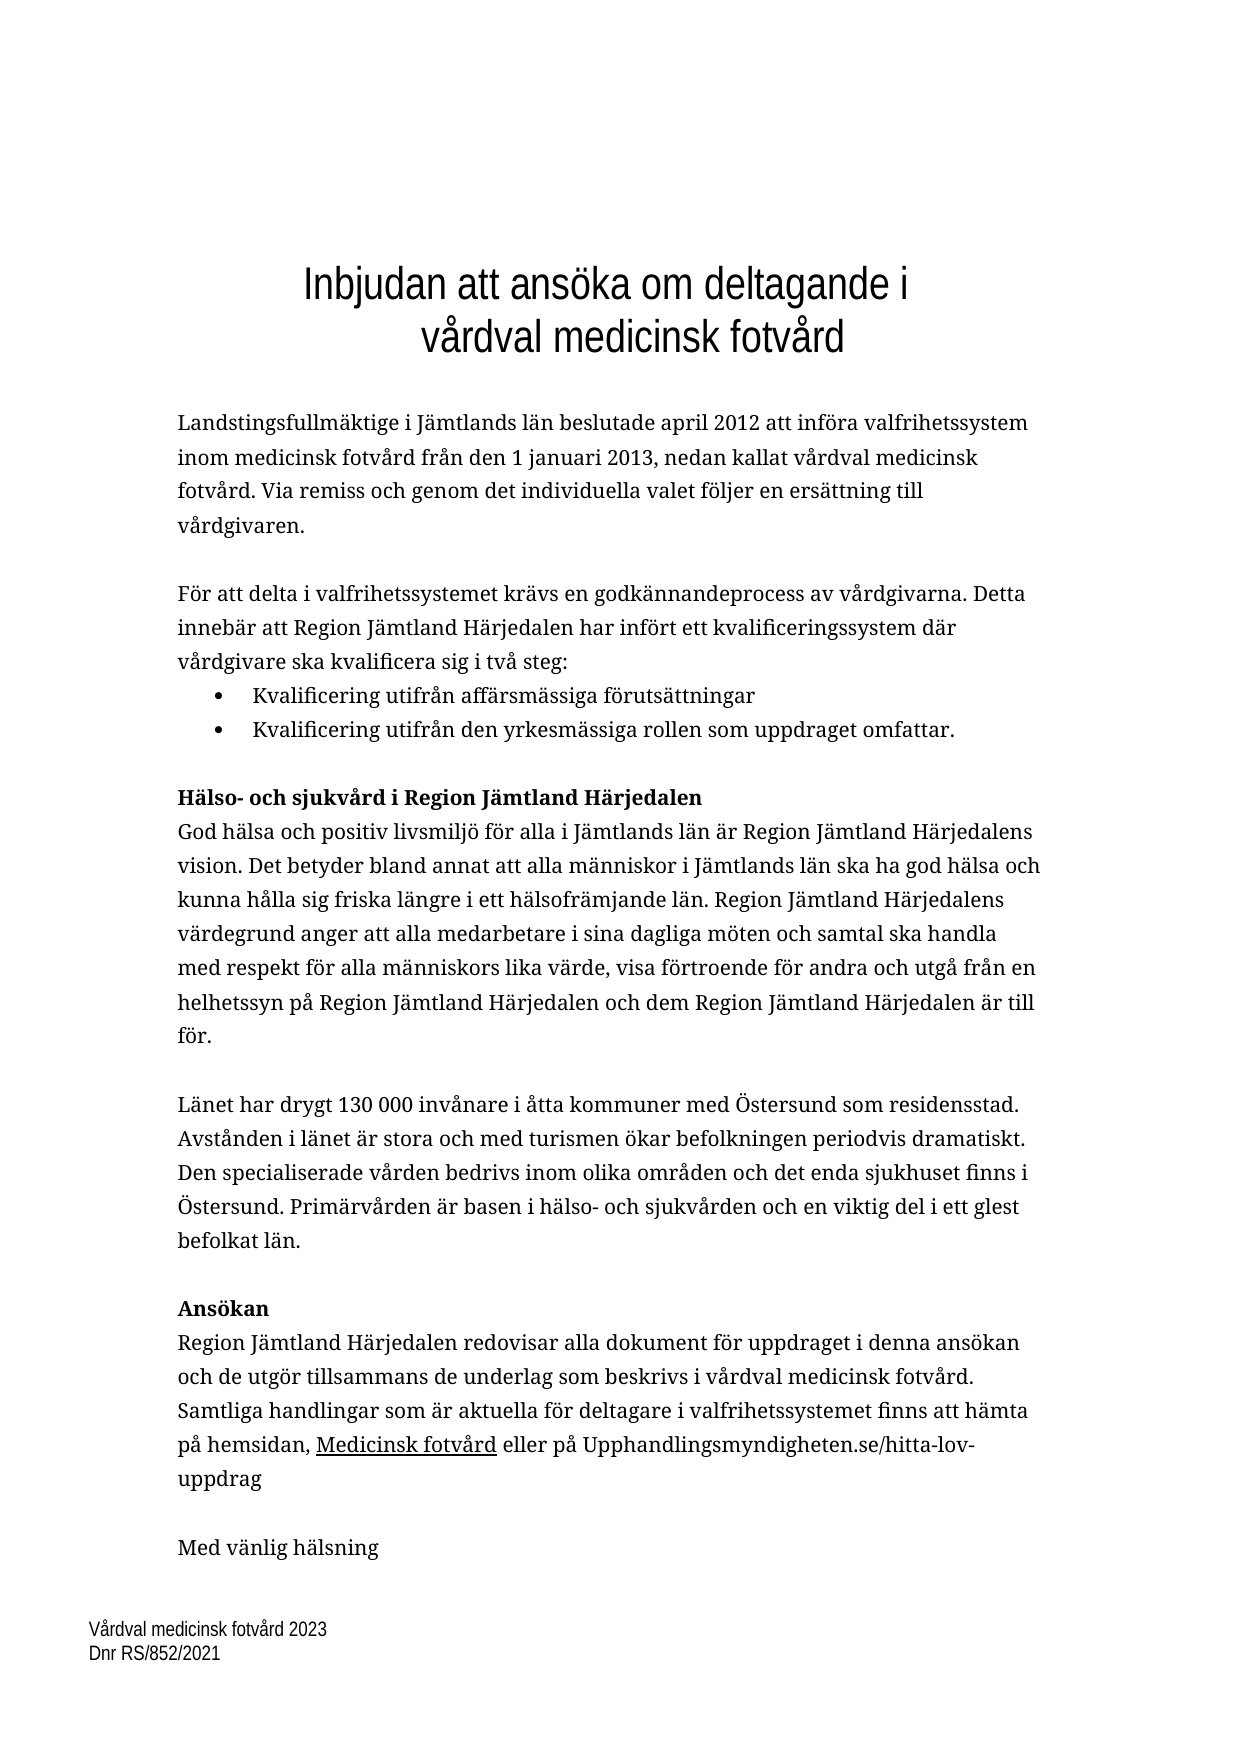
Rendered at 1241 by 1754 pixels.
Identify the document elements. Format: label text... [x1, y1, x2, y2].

text Hälso- och sjukvård i Region Jämtland Härjedalen [177, 783, 1045, 812]
text Region Jämtland Härjedalen redovisar alla dokument för uppdraget i denna ansökan och de utgör tillsammans de underlag som beskrivs i vårdval medicinsk fotvård. Samtliga handlingar som är aktuella för deltagare i valfrihetssystemet finns att hämta på hemsidan, Medicinsk fotvård eller på Upphandlingsmyndigheten.se/hitta-lov-uppdrag [177, 1328, 1045, 1493]
list Kvalificering utifrån den yrkesmässiga rollen som uppdraget omfattar. [215, 715, 1045, 743]
list Kvalificering utifrån affärsmässiga förutsättningar [215, 681, 1045, 709]
text God hälsa och positiv livsmiljö för alla i Jämtlands län är Region Jämtland Härjedalens vision. Det betyder bland annat att alla människor i Jämtlands län ska ha god hälsa och kunna hålla sig friska längre i ett hälsofrämjande län. Region Jämtland Härjedalens värdegrund anger att alla medarbetare i sina dagliga möten och samtal ska handla med respekt för alla människors lika värde, visa förtroende för andra och utgå från en helhetssyn på Region Jämtland Härjedalen och dem Region Jämtland Härjedalen är till för. [177, 817, 1045, 1050]
text För att delta i valfrihetssystemet krävs en godkännandeprocess av vårdgivarna. Detta innebär att Region Jämtland Härjedalen har infört ett kvalificeringssystem där vårdgivare ska kvalificera sig i två steg: [177, 579, 1045, 675]
text Landstingsfullmäktige i Jämtlands län beslutade april 2012 att införa valfrihetssystem inom medicinsk fotvård från den 1 januari 2013, nedan kallat vårdval medicinsk fotvård. Via remiss och genom det individuella valet följer en ersättning till vårdgivaren. [177, 408, 1045, 539]
text Med vänlig hälsning [177, 1533, 1045, 1561]
text Ansökan [177, 1294, 1045, 1323]
subtitle Inbjudan att ansöka om deltagande i vårdval medicinsk fotvård [177, 257, 1045, 362]
text Länet har drygt 130 000 invånare i åtta kommuner med Östersund som residensstad. Avstånden i länet är stora och med turismen ökar befolkningen periodvis dramatiskt. Den specialiserade vården bedrivs inom olika områden och det enda sjukhuset finns i Östersund. Primärvården är basen i hälso- och sjukvården och en viktig del i ett glest befolkat län. [177, 1090, 1045, 1254]
